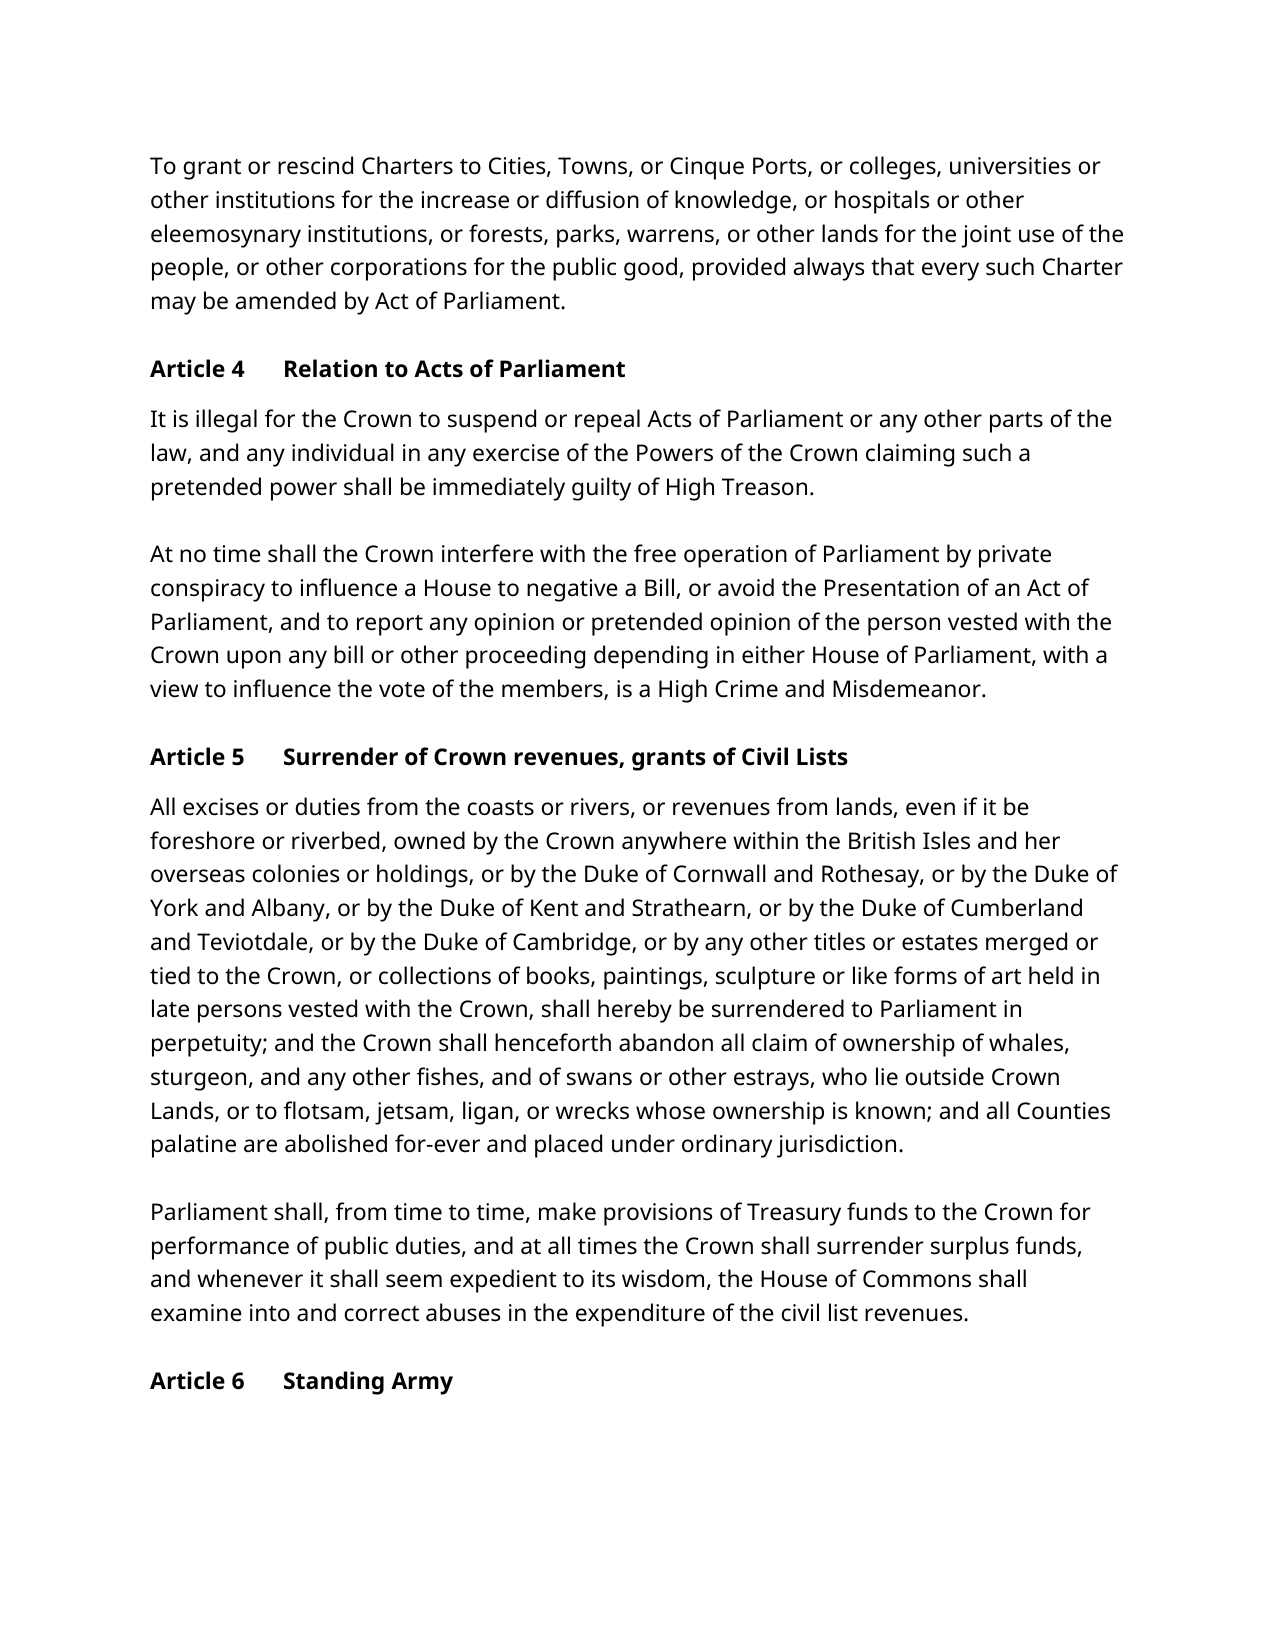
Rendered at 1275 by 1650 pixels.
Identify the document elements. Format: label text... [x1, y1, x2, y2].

text Standing Army [150, 1364, 1125, 1396]
text It is illegal for the Crown to suspend or repeal Acts of Parliament or any other parts of the law, and any individual in any exercise of the Powers of the Crown claiming such a pretended power shall be immediately guilty of High Treason. [150, 403, 1125, 535]
text To grant or rescind Charters to Cities, Towns, or Cinque Ports, or colleges, universities or other institutions for the increase or diffusion of knowledge, or hospitals or other eleemosynary institutions, or forests, parks, warrens, or other lands for the joint use of the people, or other corporations for the public good, provided always that every such Charter may be amended by Act of Parliament. [150, 150, 1125, 350]
text Parliament shall, from time to time, make provisions of Treasury funds to the Crown for performance of public duties, and at all times the Crown shall surrender surplus funds, and whenever it shall seem expedient to its wisdom, the House of Commons shall examine into and correct abuses in the expenditure of the civil list revenues. [150, 1196, 1125, 1362]
text Surrender of Crown revenues, grants of Civil Lists [150, 740, 1125, 772]
text Relation to Acts of Parliament [150, 352, 1125, 384]
text At no time shall the Crown interfere with the free operation of Parliament by private conspiracy to influence a House to negative a Bill, or avoid the Presentation of an Act of Parliament, and to report any opinion or pretended opinion of the person vested with the Crown upon any bill or other proceeding depending in either House of Parliament, with a view to influence the vote of the members, is a High Crime and Misdemeanor. [150, 538, 1125, 738]
text All excises or duties from the coasts or rivers, or revenues from lands, even if it be foreshore or riverbed, owned by the Crown anywhere within the British Isles and her overseas colonies or holdings, or by the Duke of Cornwall and Rothesay, or by the Duke of York and Albany, or by the Duke of Kent and Strathearn, or by the Duke of Cumberland and Teviotdale, or by the Duke of Cambridge, or by any other titles or estates merged or tied to the Crown, or collections of books, paintings, sculpture or like forms of art held in late persons vested with the Crown, shall hereby be surrendered to Parliament in perpetuity; and the Crown shall henceforth abandon all claim of ownership of whales, sturgeon, and any other fishes, and of swans or other estrays, who lie outside Crown Lands, or to flotsam, jetsam, ligan, or wrecks whose ownership is known; and all Counties palatine are abolished for-ever and placed under ordinary jurisdiction. [150, 791, 1125, 1193]
